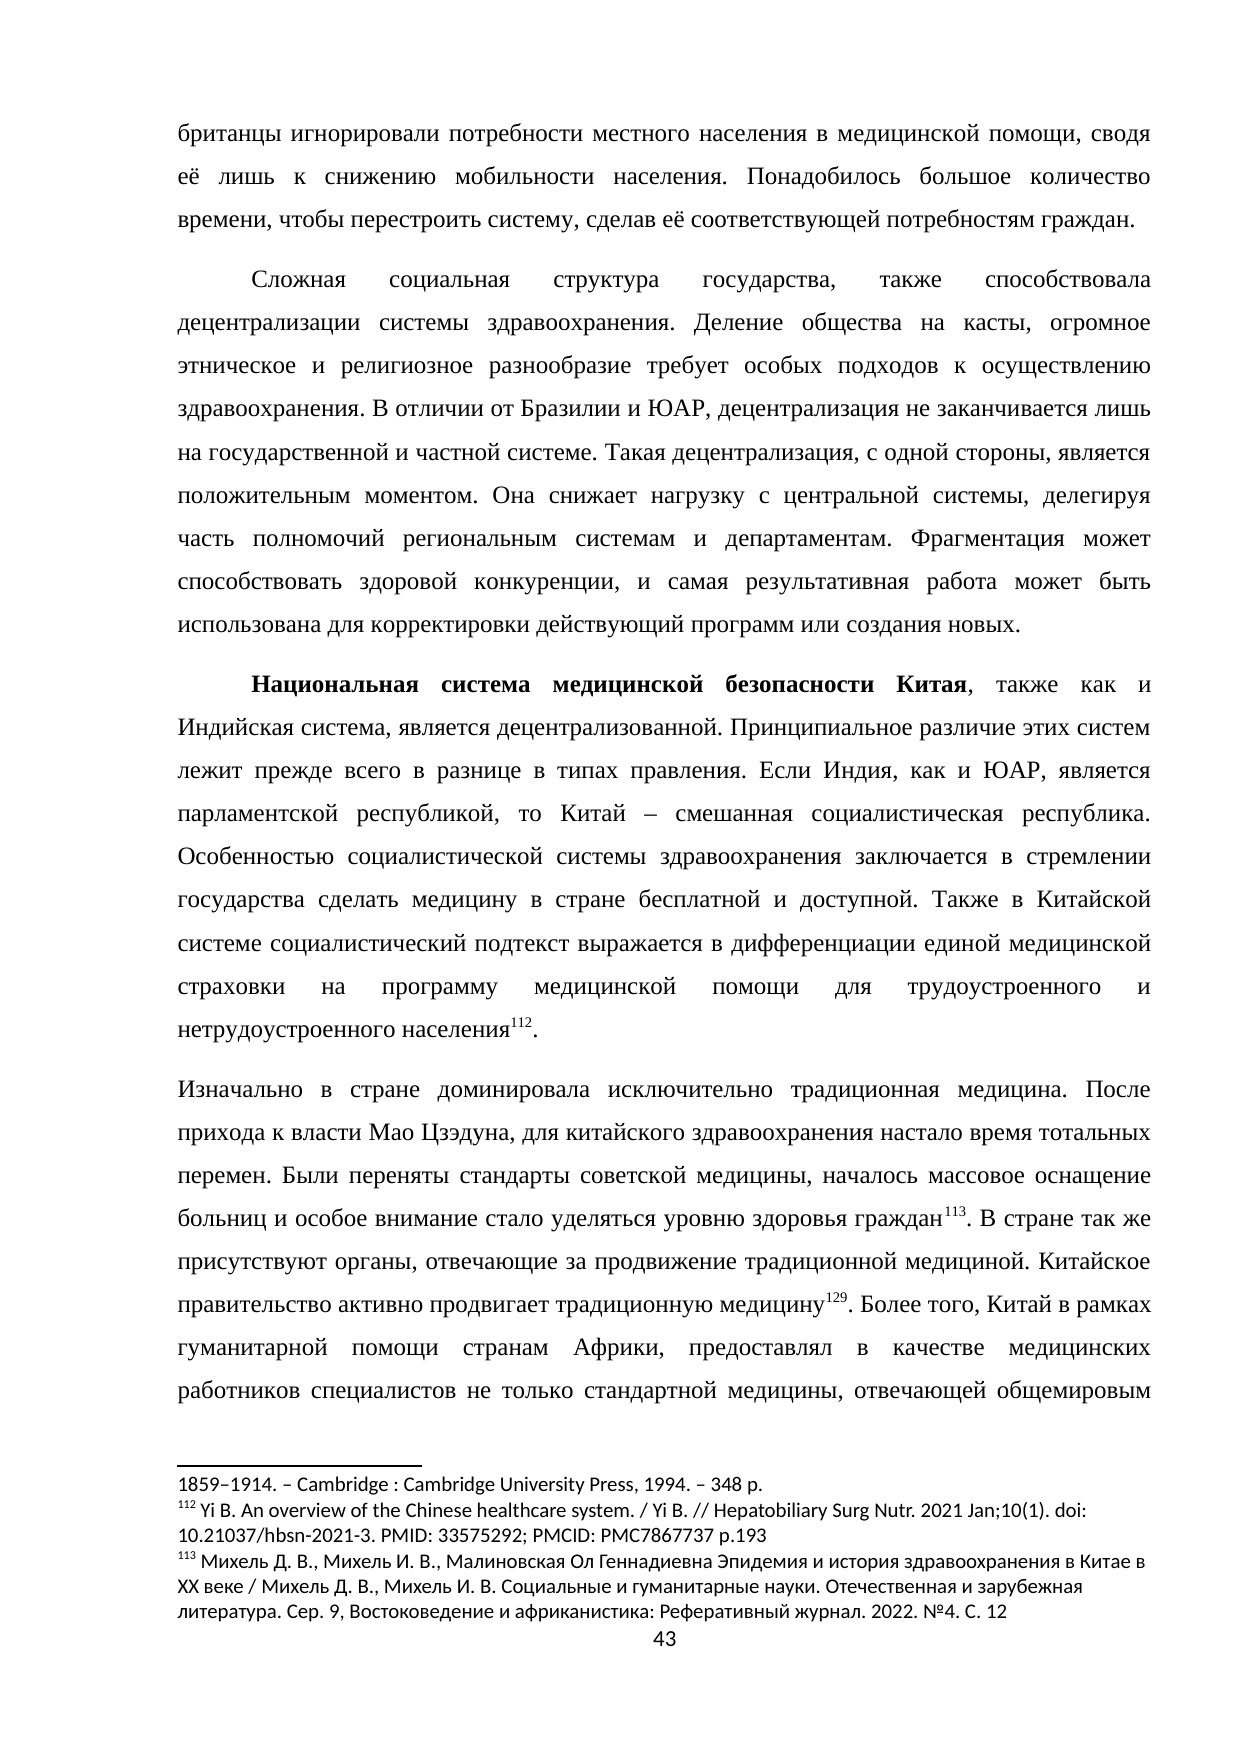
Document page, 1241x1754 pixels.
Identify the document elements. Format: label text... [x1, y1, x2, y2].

text Национальная система медицинской безопасности Китая, также как и Индийская система, является децентрализованной. Принципиальное различие этих систем лежит прежде всего в разнице в типах правления. Если Индия, как и ЮАР, является парламентской республикой, то Китай – смешанная социалистическая республика. Особенностью социалистической системы здравоохранения заключается в стремлении государства сделать медицину в стране бесплатной и доступной. Также в Китайской системе социалистический подтекст выражается в дифференциации единой медицинской страховки на программу медицинской помощи для трудоустроенного и нетрудоустроенного населения. [177, 669, 1152, 1043]
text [177, 1074, 1152, 1404]
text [177, 118, 1152, 233]
text Сложная социальная структура государства, также способствовала децентрализации системы здравоохранения. Деление общества на касты, огромное этническое и религиозное разнообразие требует особых подходов к осуществлению здравоохранения. В отличии от Бразилии и ЮАР, децентрализация не заканчивается лишь на государственной и частной системе. Такая децентрализация, с одной стороны, является положительным моментом. Она снижает нагрузку с центральной системы, делегируя часть полномочий региональным системам и департаментам. Фрагментация может способствовать здоровой конкуренции, и самая результативная работа может быть использована для корректировки действующий программ или создания новых. [177, 264, 1152, 638]
